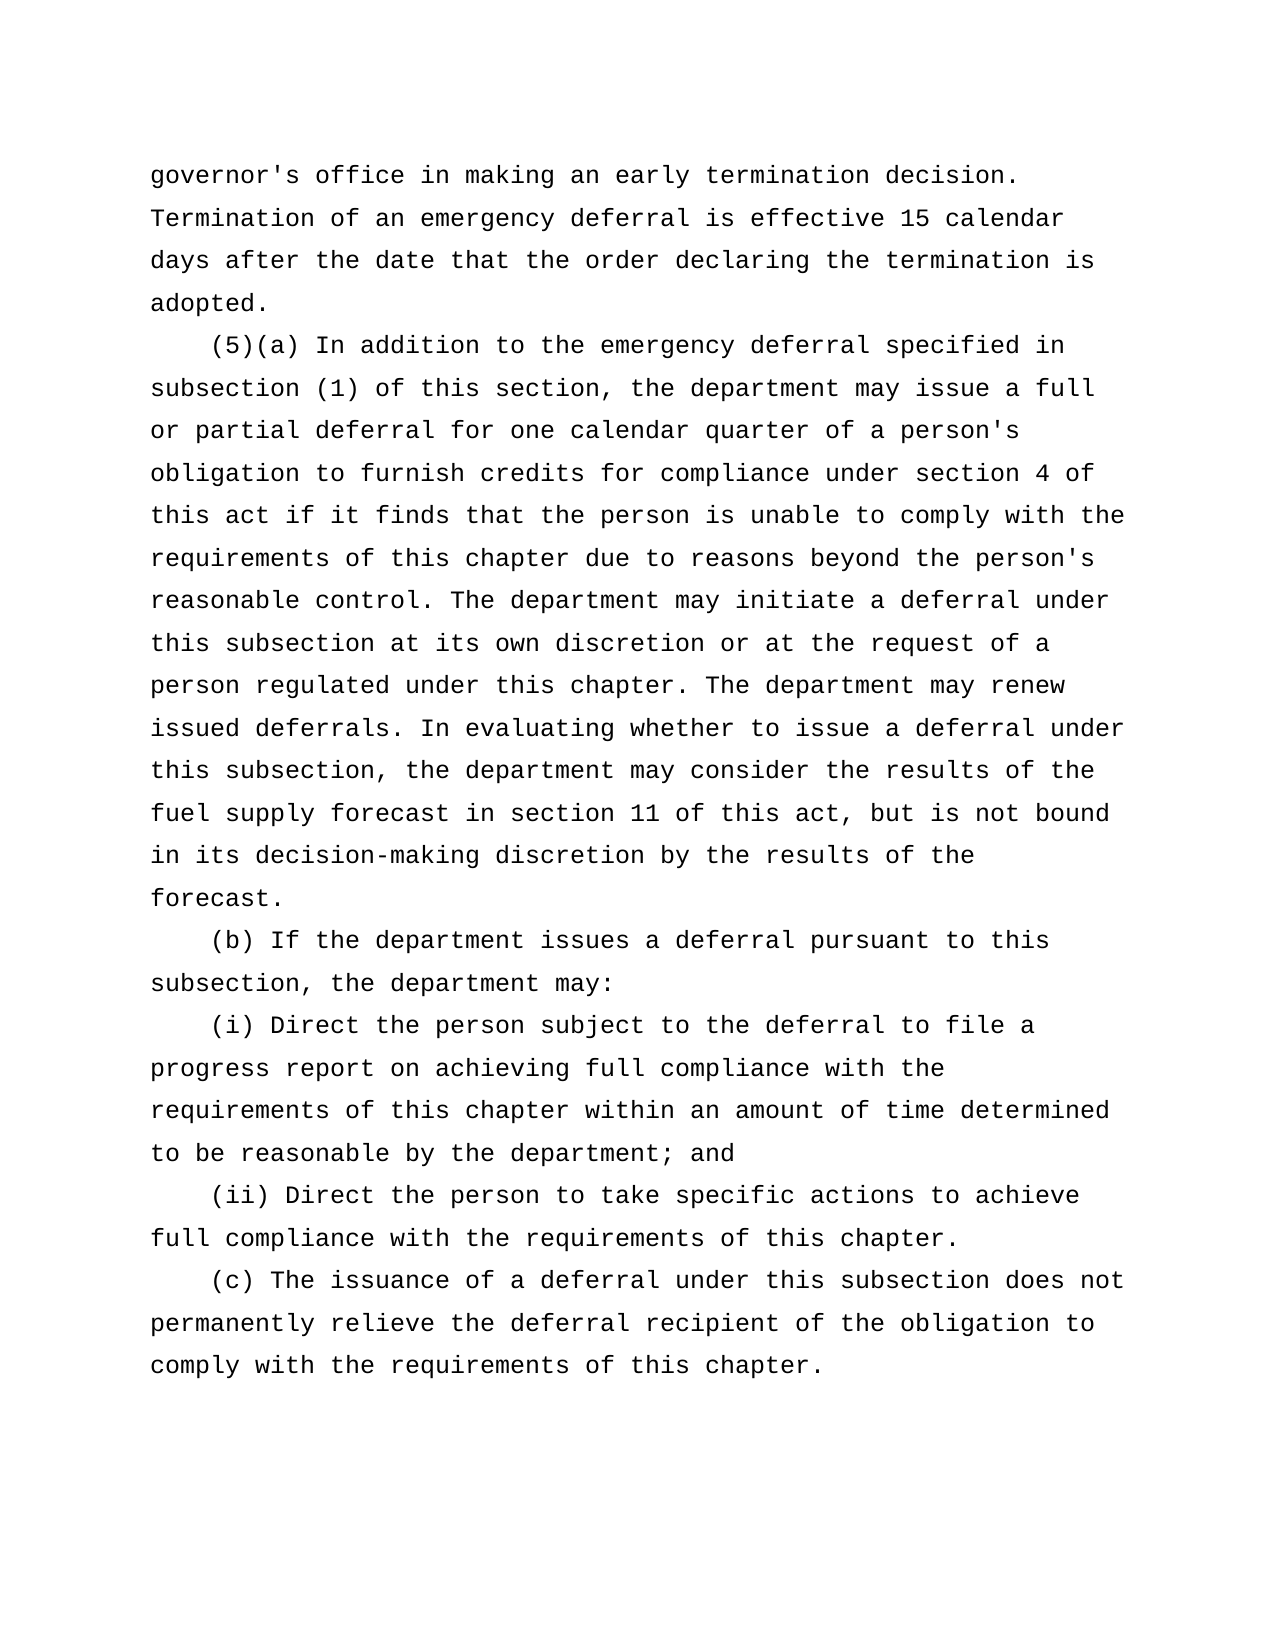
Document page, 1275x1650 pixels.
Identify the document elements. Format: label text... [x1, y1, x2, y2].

text (ii) Direct the person to take specific actions to achieve full compliance with the requirements of this chapter. [150, 1170, 1125, 1255]
text (i) Direct the person subject to the deferral to file a progress report on achieving full compliance with the requirements of this chapter within an amount of time determined to be reasonable by the department; and [150, 1000, 1125, 1170]
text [150, 150, 1125, 320]
text (5)(a) In addition to the emergency deferral specified in subsection (1) of this section, the department may issue a full or partial deferral for one calendar quarter of a person's obligation to furnish credits for compliance under section 4 of this act if it finds that the person is unable to comply with the requirements of this chapter due to reasons beyond the person's reasonable control. The department may initiate a deferral under this subsection at its own discretion or at the request of a person regulated under this chapter. The department may renew issued deferrals. In evaluating whether to issue a deferral under this subsection, the department may consider the results of the fuel supply forecast in section 11 of this act, but is not bound in its decision-making discretion by the results of the forecast. [150, 320, 1125, 915]
text (b) If the department issues a deferral pursuant to this subsection, the department may: [150, 915, 1125, 1000]
text (c) The issuance of a deferral under this subsection does not permanently relieve the deferral recipient of the obligation to comply with the requirements of this chapter. [150, 1255, 1125, 1382]
